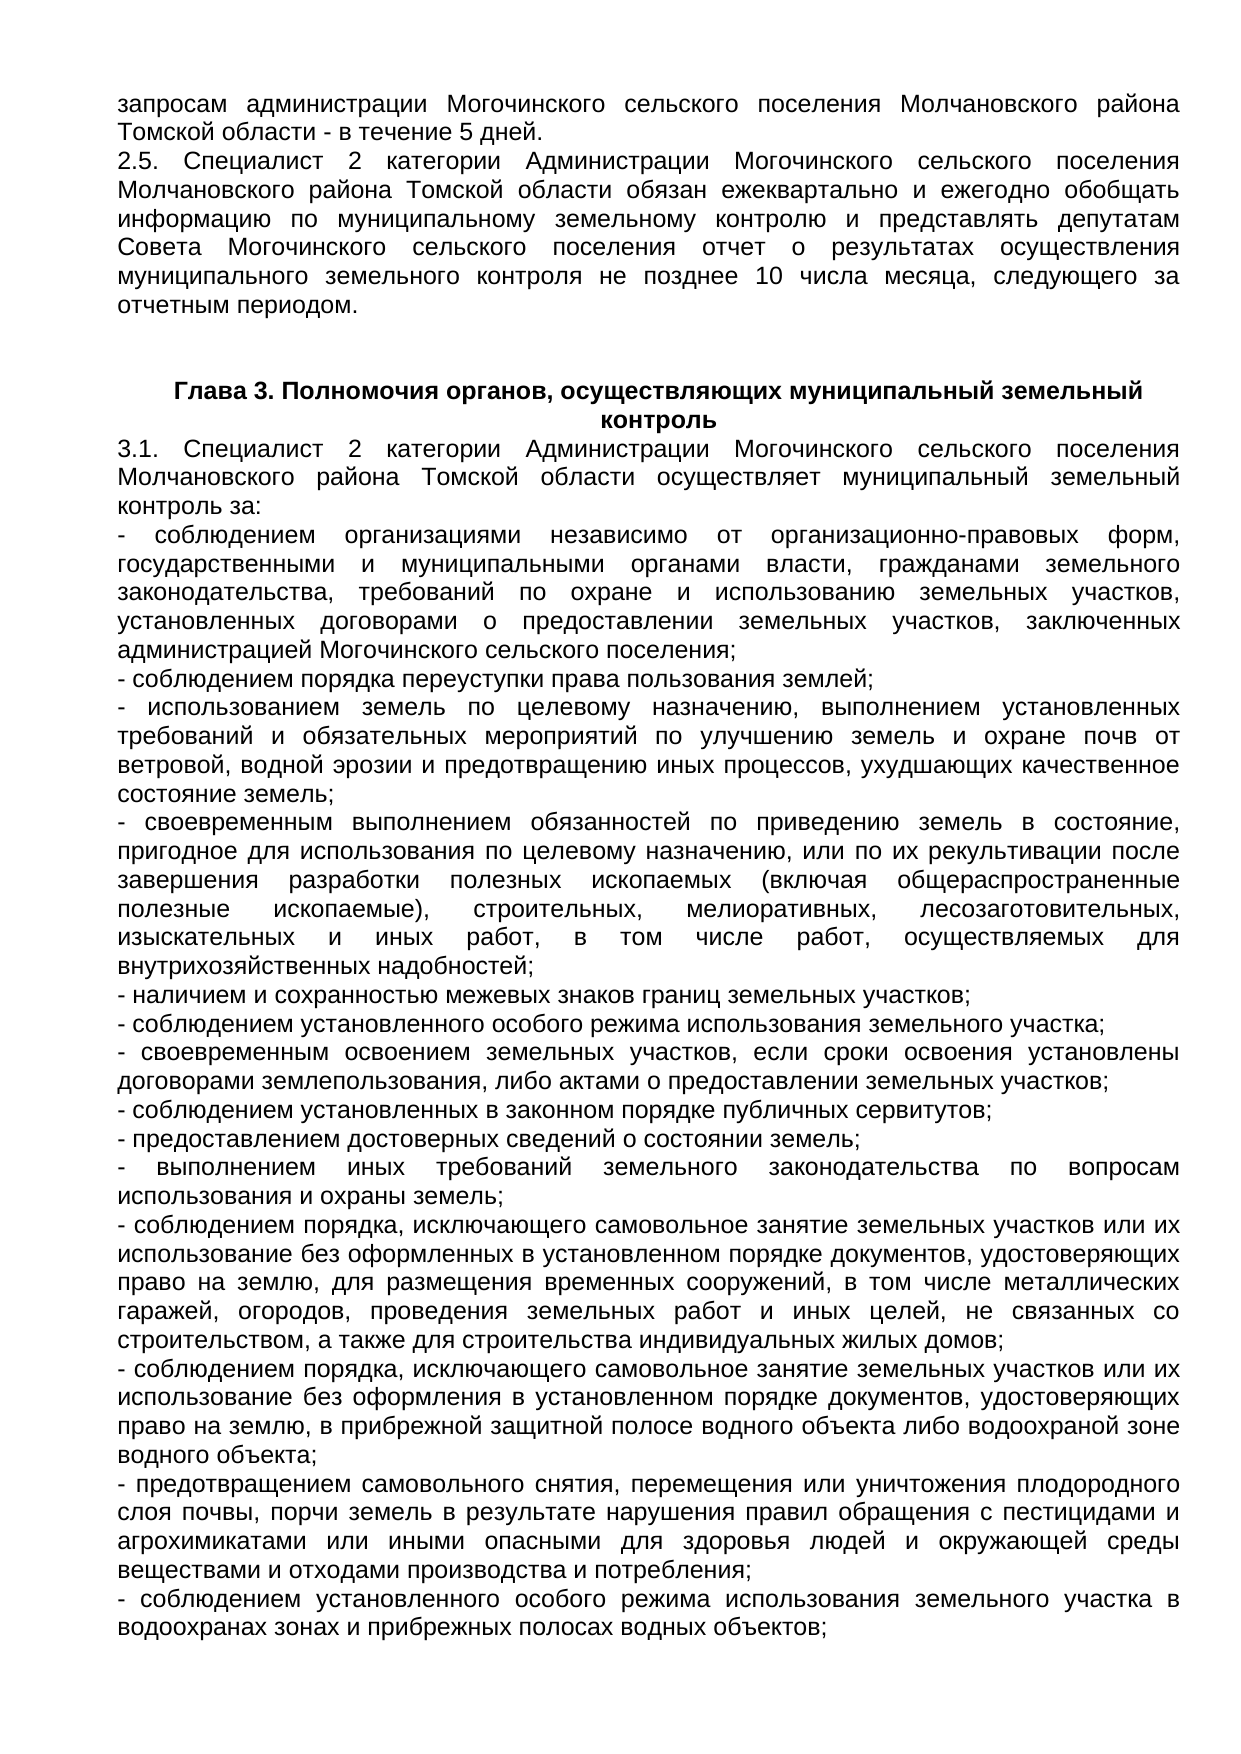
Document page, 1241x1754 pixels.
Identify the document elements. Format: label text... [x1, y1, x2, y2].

text - соблюдением установленного особого режима использования земельного участка; [117, 1009, 1181, 1037]
text - соблюдением организациями независимо от организационно-правовых форм, государственными и муниципальными органами власти, гражданами земельного законодательства, требований по охране и использованию земельных участков, установленных договорами о предоставлении земельных участков, заключенных администрацией Могочинского сельского поселения; [117, 520, 1181, 664]
text - наличием и сохранностью межевых знаков границ земельных участков; [117, 980, 1181, 1009]
text - использованием земель по целевому назначению, выполнением установленных требований и обязательных мероприятий по улучшению земель и охране почв от ветровой, водной эрозии и предотвращению иных процессов, ухудшающих качественное состояние земель; [117, 692, 1181, 807]
text - соблюдением порядка, исключающего самовольное занятие земельных участков или их использование без оформленных в установленном порядке документов, удостоверяющих право на землю, для размещения временных сооружений, в том числе металлических гаражей, огородов, проведения земельных работ и иных целей, не связанных со строительством, а также для строительства индивидуальных жилых домов; [117, 1210, 1181, 1354]
text - своевременным выполнением обязанностей по приведению земель в состояние, пригодное для использования по целевому назначению, или по их рекультивации после завершения разработки полезных ископаемых (включая общераспространенные полезные ископаемые), строительных, мелиоративных, лесозаготовительных, изыскательных и иных работ, в том числе работ, осуществляемых для внутрихозяйственных надобностей; [117, 807, 1181, 980]
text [117, 89, 1181, 146]
text Глава 3. Полномочия органов, осуществляющих муниципальный земельный контроль [136, 376, 1181, 434]
text - соблюдением установленных в законном порядке публичных сервитутов; [117, 1095, 1181, 1124]
text - выполнением иных требований земельного законодательства по вопросам использования и охраны земель; [117, 1152, 1181, 1210]
text 2.5. Специалист 2 категории Администрации Могочинского сельского поселения Молчановского района Томской области обязан ежеквартально и ежегодно обобщать информацию по муниципальному земельному контролю и представлять депутатам Совета Могочинского сельского поселения отчет о результатах осуществления муниципального земельного контроля не позднее 10 числа месяца, следующего за отчетным периодом. [117, 146, 1181, 319]
text - соблюдением порядка переуступки права пользования землей; [117, 664, 1181, 692]
text - соблюдением порядка, исключающего самовольное занятие земельных участков или их использование без оформления в установленном порядке документов, удостоверяющих право на землю, в прибрежной защитной полосе водного объекта либо водоохраной зоне водного объекта; [117, 1354, 1181, 1469]
text - предоставлением достоверных сведений о состоянии земель; [117, 1124, 1181, 1152]
text 3.1. Специалист 2 категории Администрации Могочинского сельского поселения Молчановского района Томской области осуществляет муниципальный земельный контроль за: [117, 434, 1181, 520]
text - своевременным освоением земельных участков, если сроки освоения установлены договорами землепользования, либо актами о предоставлении земельных участков; [117, 1037, 1181, 1095]
text - соблюдением установленного особого режима использования земельного участка в водоохранах зонах и прибрежных полосах водных объектов; [117, 1584, 1181, 1641]
text - предотвращением самовольного снятия, перемещения или уничтожения плодородного слоя почвы, порчи земель в результате нарушения правил обращения с пестицидами и агрохимикатами или иными опасными для здоровья людей и окружающей среды веществами и отходами производства и потребления; [117, 1469, 1181, 1584]
